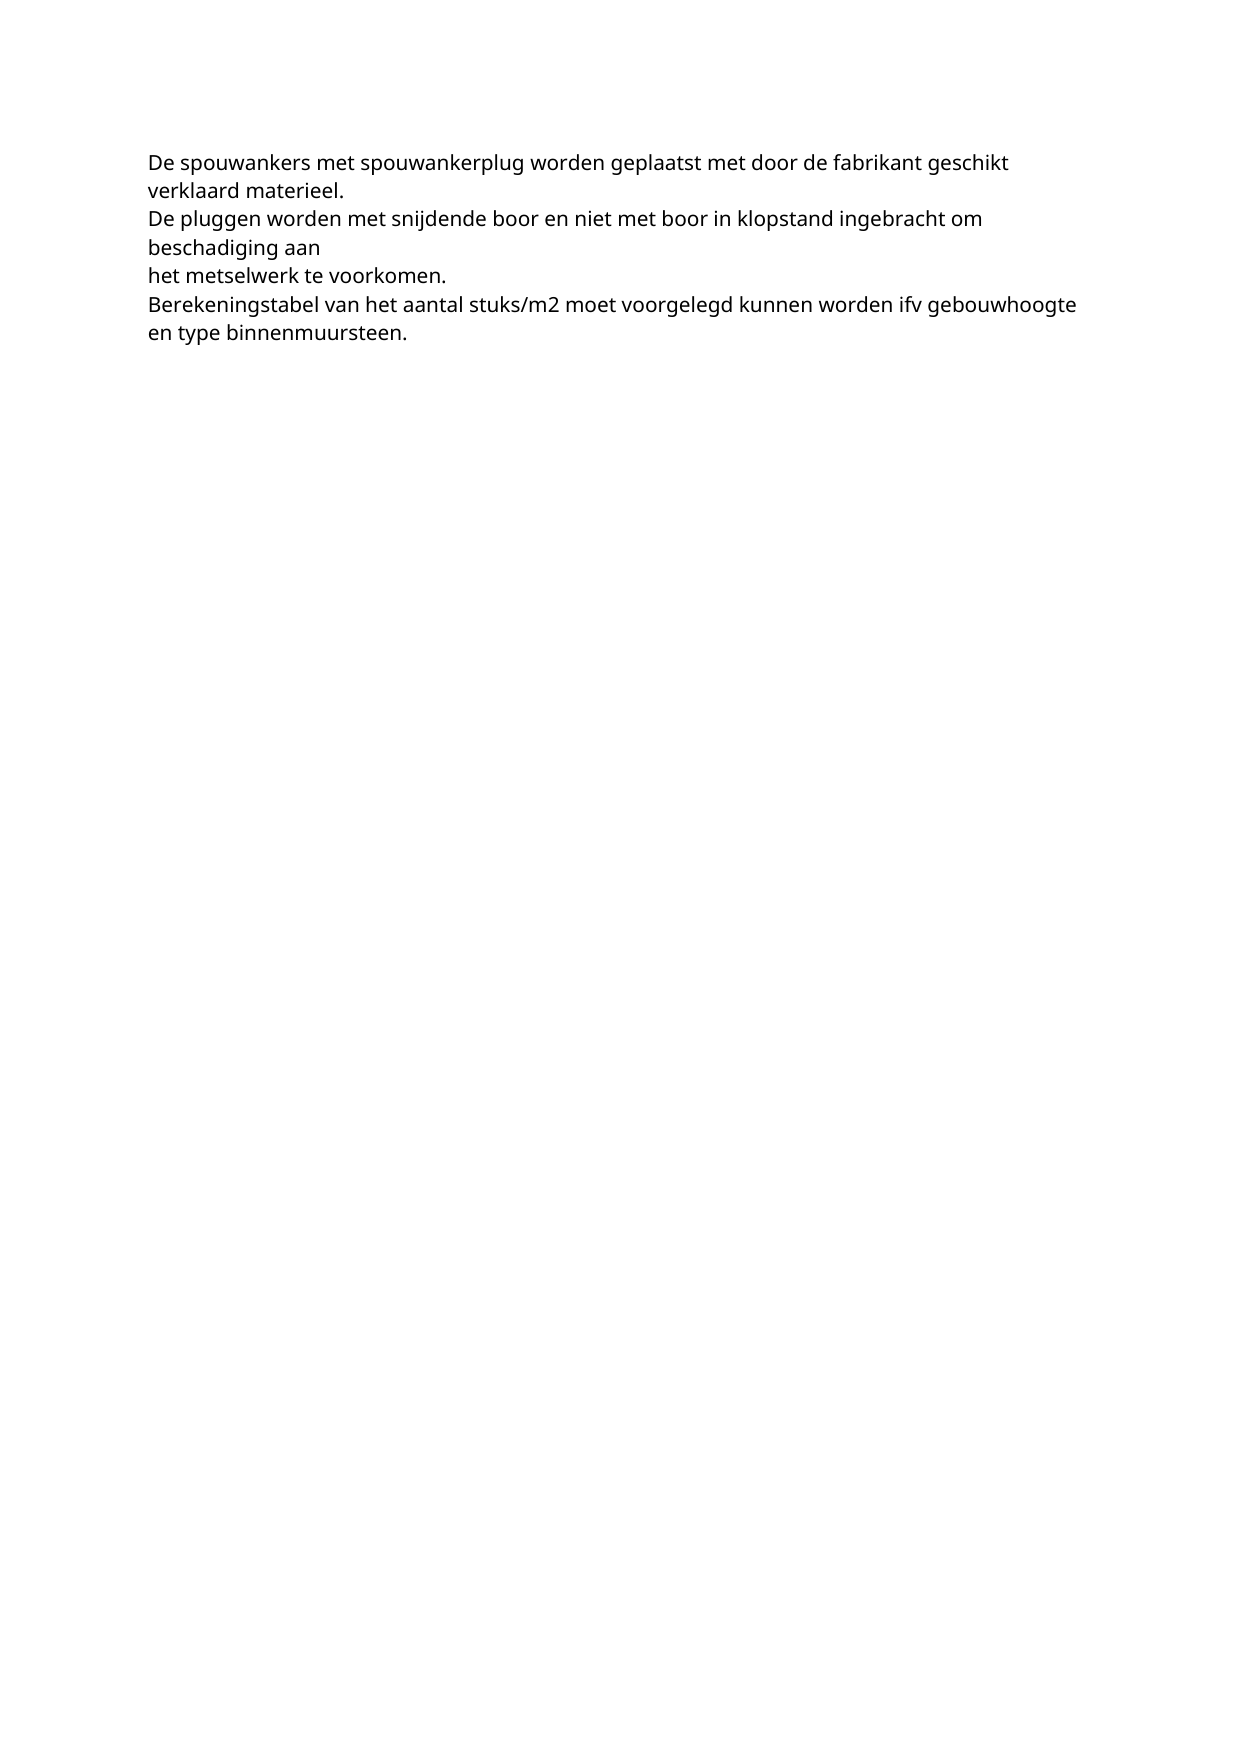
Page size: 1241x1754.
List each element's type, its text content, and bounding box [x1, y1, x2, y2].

text De spouwankers met spouwankerplug worden geplaatst met door de fabrikant geschikt verklaard materieel. [148, 148, 1093, 204]
text het metselwerk te voorkomen. [148, 261, 1093, 290]
text De pluggen worden met snijdende boor en niet met boor in klopstand ingebracht om beschadiging aan [148, 204, 1093, 261]
text Berekeningstabel van het aantal stuks/m2 moet voorgelegd kunnen worden ifv gebouwhoogte en type binnenmuursteen. [148, 290, 1093, 347]
